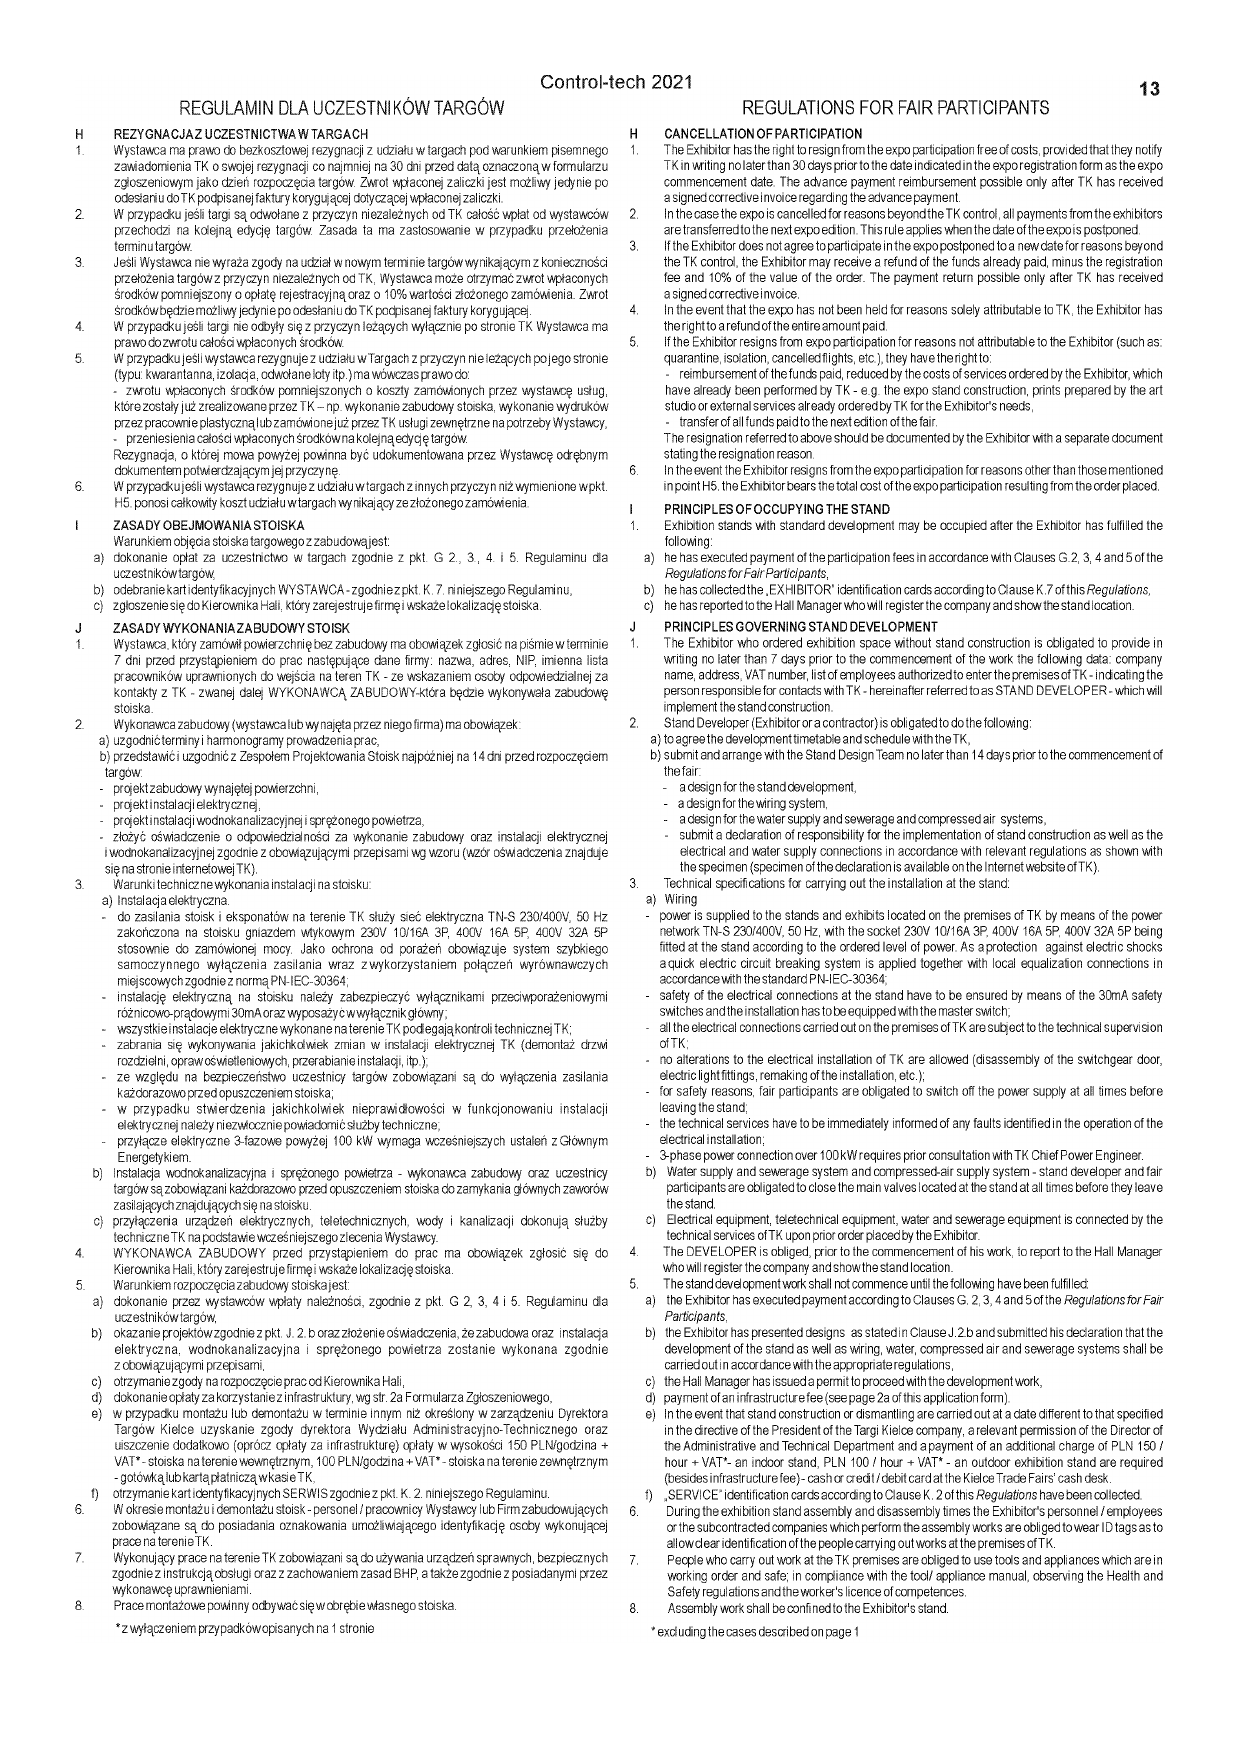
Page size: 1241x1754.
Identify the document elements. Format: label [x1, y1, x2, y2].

picture [75, 75, 1166, 1643]
